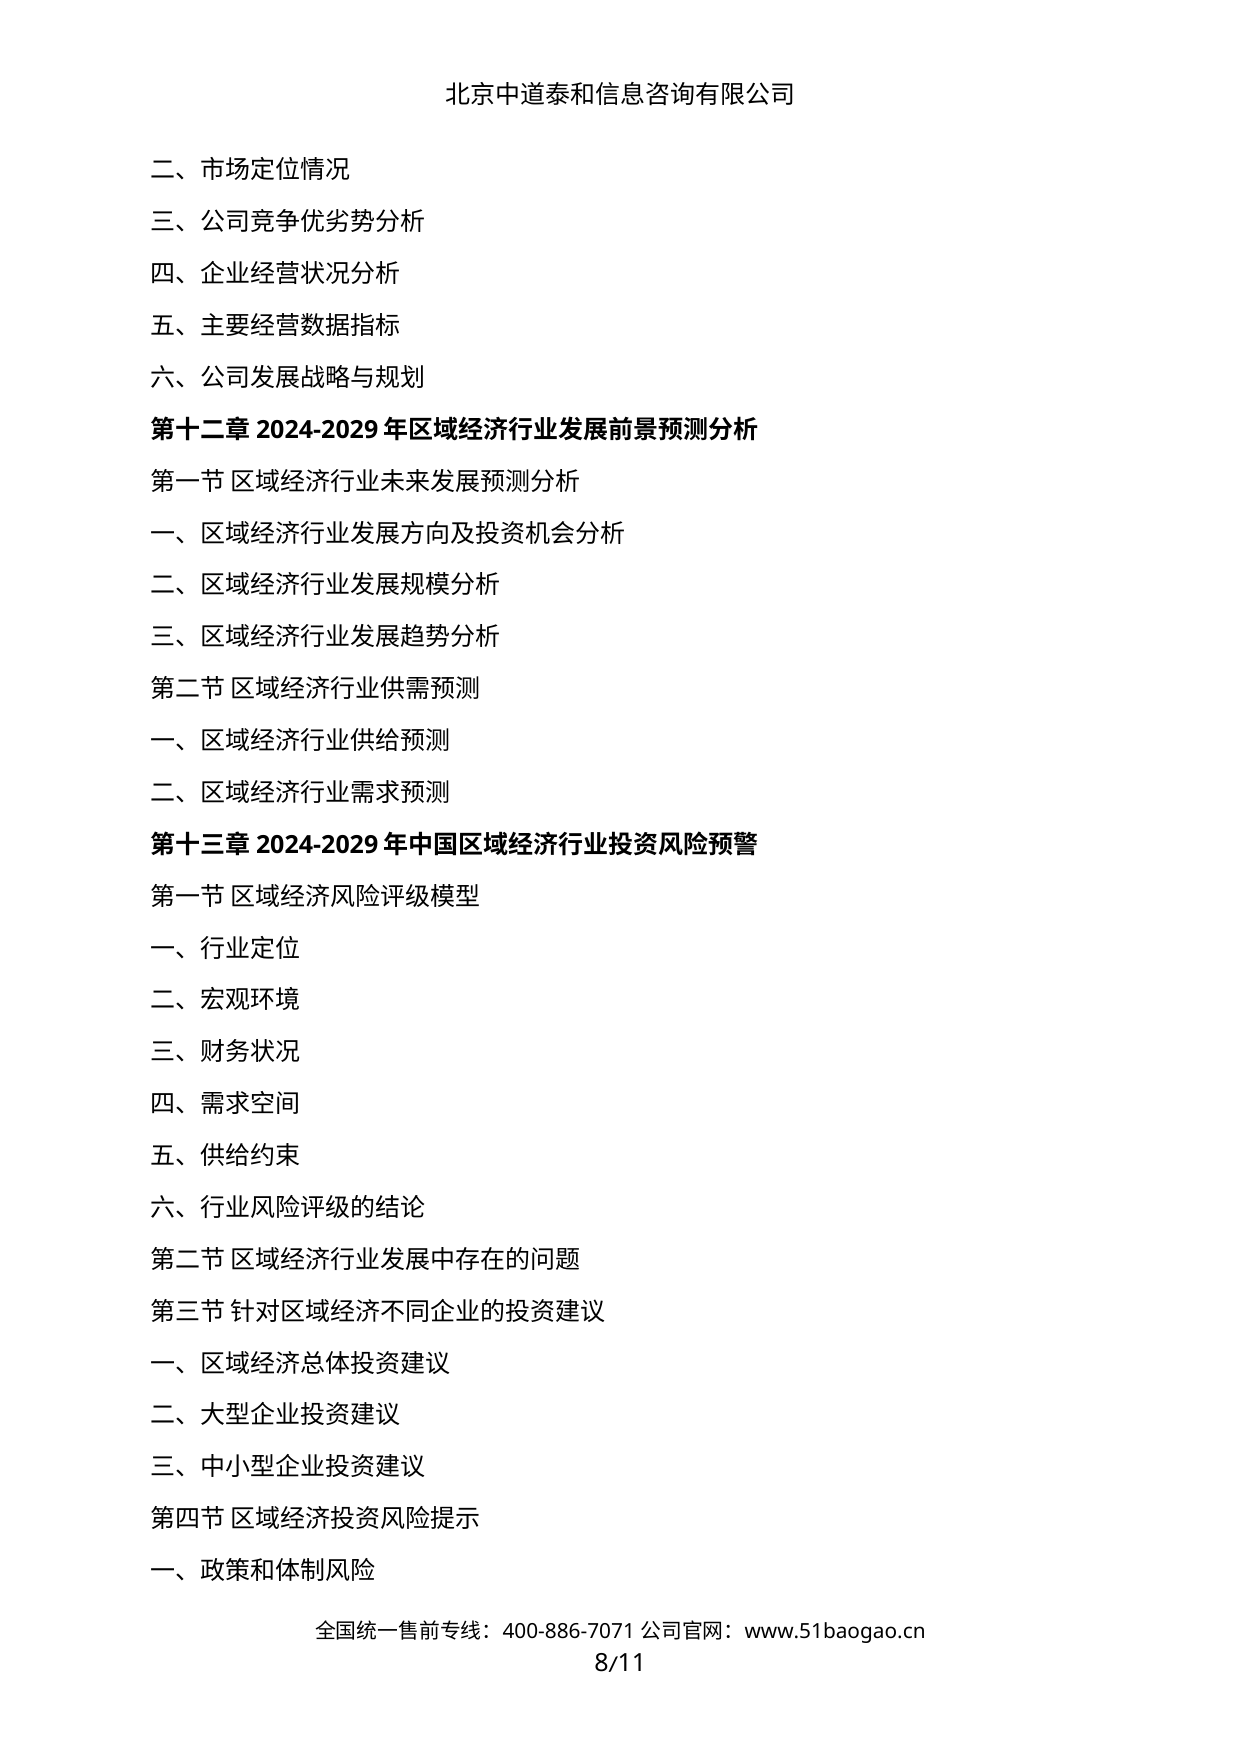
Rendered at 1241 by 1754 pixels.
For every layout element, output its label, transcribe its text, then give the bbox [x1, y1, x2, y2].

text 三、中小型企业投资建议 [150, 1447, 1090, 1483]
text 四、需求空间 [150, 1084, 1090, 1120]
text 二、大型企业投资建议 [150, 1395, 1090, 1431]
text 第三节 针对区域经济不同企业的投资建议 [150, 1291, 1090, 1327]
text 三、区域经济行业发展趋势分析 [150, 617, 1090, 653]
text 第二节 区域经济行业供需预测 [150, 669, 1090, 705]
text 五、供给约束 [150, 1136, 1090, 1172]
text 四、企业经营状况分析 [150, 254, 1090, 290]
text 二、宏观环境 [150, 980, 1090, 1016]
text 第一节 区域经济风险评级模型 [150, 876, 1090, 912]
text 一、行业定位 [150, 928, 1090, 964]
text 五、主要经营数据指标 [150, 306, 1090, 342]
text 第十三章 2024-2029年中国区域经济行业投资风险预警 [150, 824, 1090, 861]
text 二、区域经济行业需求预测 [150, 772, 1090, 809]
text 二、市场定位情况 [150, 150, 1090, 186]
text 第二节 区域经济行业发展中存在的问题 [150, 1239, 1090, 1276]
text 一、区域经济行业供给预测 [150, 721, 1090, 757]
text 六、公司发展战略与规划 [150, 357, 1090, 394]
text 三、财务状况 [150, 1032, 1090, 1068]
text 一、区域经济行业发展方向及投资机会分析 [150, 513, 1090, 549]
text 第一节 区域经济行业未来发展预测分析 [150, 461, 1090, 497]
text 第四节 区域经济投资风险提示 [150, 1499, 1090, 1535]
text 二、区域经济行业发展规模分析 [150, 565, 1090, 601]
text 一、区域经济总体投资建议 [150, 1343, 1090, 1379]
text 三、公司竞争优劣势分析 [150, 202, 1090, 238]
text 第十二章 2024-2029年区域经济行业发展前景预测分析 [150, 409, 1090, 446]
text 六、行业风险评级的结论 [150, 1187, 1090, 1224]
text 一、政策和体制风险 [150, 1551, 1090, 1587]
